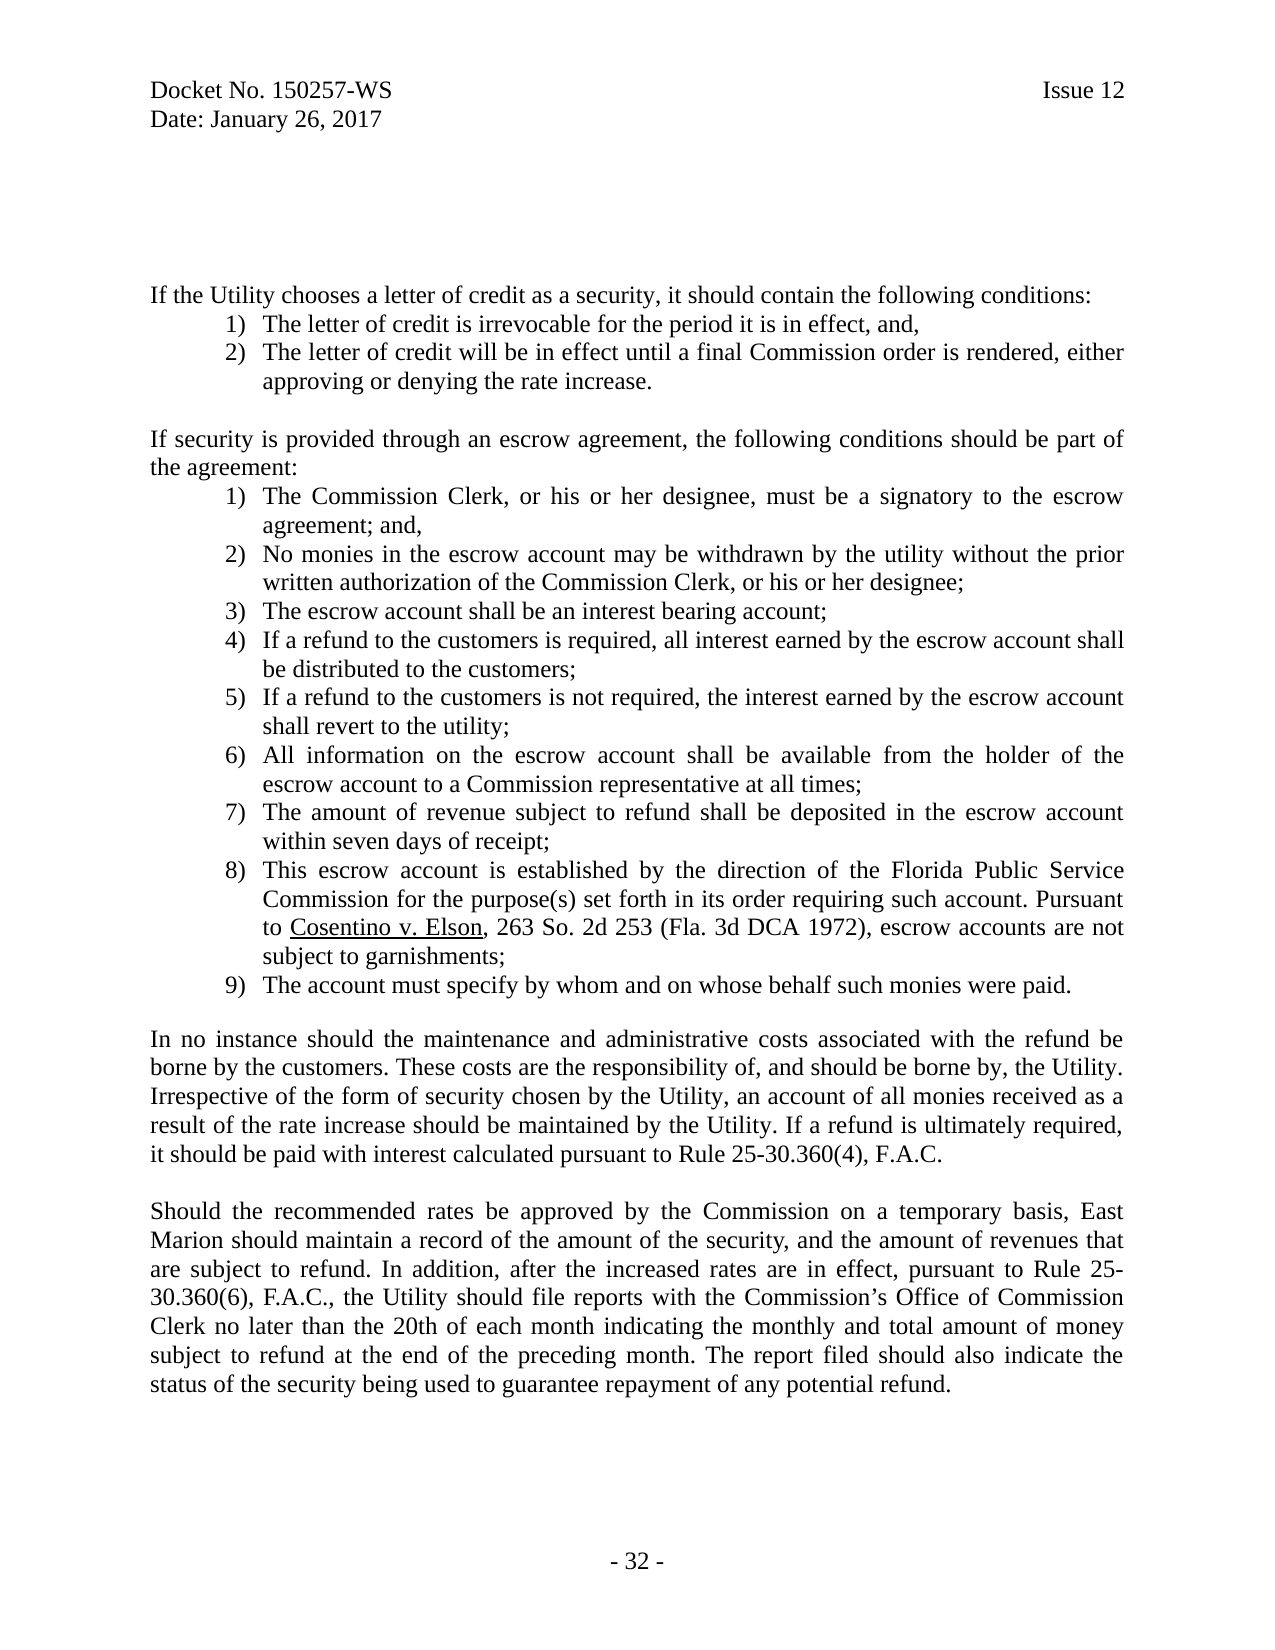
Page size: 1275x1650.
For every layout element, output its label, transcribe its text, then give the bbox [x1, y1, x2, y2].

text 6) All information on the escrow account shall be available from the holder of the escrow account to a Commission representative at all times; [225, 740, 1125, 797]
text If security is provided through an escrow agreement, the following conditions should be part of the agreement: [150, 424, 1125, 481]
text 1) The Commission Clerk, or his or her designee, must be a signatory to the escrow agreement; and, [225, 481, 1125, 539]
text 8) This escrow account is established by the direction of the Florida Public Service Commission for the purpose(s) set forth in its order requiring such account. Pursuant to Cosentino v. Elson, 263 So. 2d 253 (Fla. 3d DCA 1972), escrow accounts are not subject to garnishments; [225, 855, 1125, 970]
text 3) The escrow account shall be an interest bearing account; [225, 596, 1125, 625]
text Should the recommended rates be approved by the Commission on a temporary basis, East Marion should maintain a record of the amount of the security, and the amount of revenues that are subject to refund. In addition, after the increased rates are in effect, pursuant to Rule 25-30.360(6), F.A.C., the Utility should file reports with the Commission’s Office of Commission Clerk no later than the 20th of each month indicating the monthly and total amount of money subject to refund at the end of the preceding month. The report filed should also indicate the status of the security being used to guarantee repayment of any potential refund. [150, 1196, 1125, 1397]
text 7) The amount of revenue subject to refund shall be deposited in the escrow account within seven days of receipt; [225, 797, 1125, 855]
text 2) The letter of credit will be in effect until a final Commission order is rendered, either approving or denying the rate increase. [225, 337, 1125, 395]
text 1) The letter of credit is irrevocable for the period it is in effect, and, [225, 309, 1125, 337]
text 2) No monies in the escrow account may be withdrawn by the utility without the prior written authorization of the Commission Clerk, or his or her designee; [225, 539, 1125, 596]
text If the Utility chooses a letter of credit as a security, it should contain the following conditions: [150, 280, 1125, 309]
text 4) If a refund to the customers is required, all interest earned by the escrow account shall be distributed to the customers; [225, 625, 1125, 682]
text 5) If a refund to the customers is not required, the interest earned by the escrow account shall revert to the utility; [225, 682, 1125, 740]
text 9) The account must specify by whom and on whose behalf such monies were paid. [225, 970, 1125, 999]
text In no instance should the maintenance and administrative costs associated with the refund be borne by the customers. These costs are the responsibility of, and should be borne by, the Utility. Irrespective of the form of security chosen by the Utility, an account of all monies received as a result of the rate increase should be maintained by the Utility. If a refund is ultimately required, it should be paid with interest calculated pursuant to Rule 25-30.360(4), F.A.C. [150, 1024, 1125, 1167]
